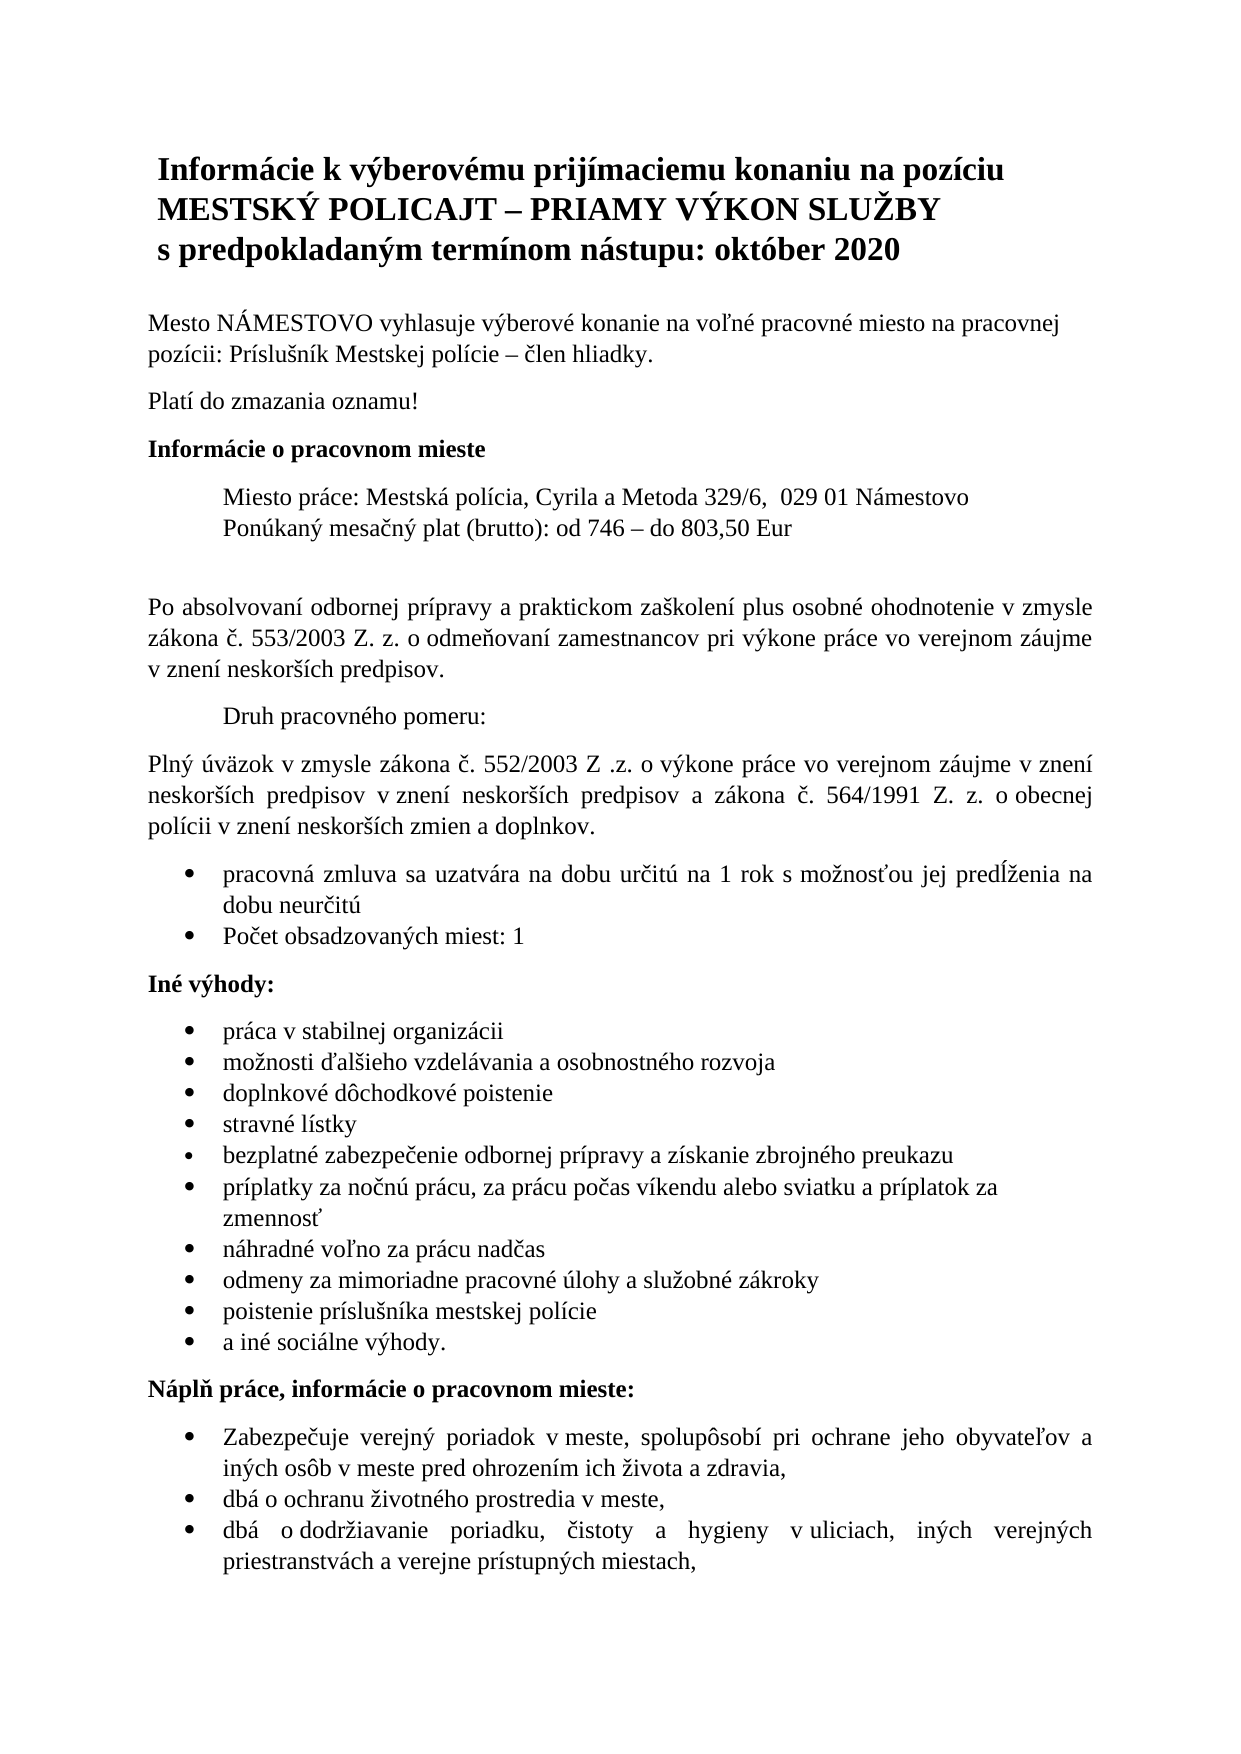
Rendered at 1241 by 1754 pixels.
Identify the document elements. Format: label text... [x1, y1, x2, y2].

text s predpokladaným termínom nástupu: október 2020 [157, 228, 1093, 308]
text Informácie o pracovnom mieste [148, 434, 1093, 463]
list Ponúkaný mesačný plat (brutto): od 746 – do 803,50 Eur [223, 513, 1093, 542]
list dbá o dodržiavanie poriadku, čistoty a hygieny v uliciach, iných verejných priestranstvách a verejne prístupných miestach, [185, 1515, 1093, 1575]
list Počet obsadzovaných miest: 1 [185, 921, 1093, 950]
list Druh pracovného pomeru: [223, 701, 1093, 730]
text Náplň práce, informácie o pracovnom mieste: [148, 1374, 1093, 1403]
text Po absolvovaní odbornej prípravy a praktickom zaškolení plus osobné ohodnotenie v zmysle zákona č. 553/2003 Z. z. o odmeňovaní zamestnancov pri výkone práce vo verejnom záujme v znení neskorších predpisov. [148, 592, 1093, 682]
text Informácie k výberovému prijímaciemu konaniu na pozíciu MESTSKÝ POLICAJT – PRIAMY VÝKON SLUŽBY [157, 148, 1093, 228]
list Zabezpečuje verejný poriadok v meste, spolupôsobí pri ochrane jeho obyvateľov a iných osôb v meste pred ohrozením ich života a zdravia, [185, 1422, 1093, 1482]
list práca v stabilnej organizácii [185, 1016, 1093, 1045]
list príplatky za nočnú prácu, za prácu počas víkendu alebo sviatku a príplatok za zmennosť [185, 1172, 1093, 1231]
list odmeny za mimoriadne pracovné úlohy a služobné zákroky [185, 1265, 1093, 1293]
list možnosti ďalšieho vzdelávania a osobnostného rozvoja [185, 1047, 1093, 1076]
list pracovná zmluva sa uzatvára na dobu určitú na 1 rok s možnosťou jej predĺženia na dobu neurčitú [185, 859, 1093, 919]
list a iné sociálne výhody. [185, 1327, 1093, 1356]
list Miesto práce: Mestská polícia, Cyrila a Metoda 329/6, 029 01 Námestovo [223, 482, 1093, 511]
list náhradné voľno za prácu nadčas [185, 1234, 1093, 1262]
text Mesto NÁMESTOVO vyhlasuje výberové konanie na voľné pracovné miesto na pracovnej pozícii: Príslušník Mestskej polície – člen hliadky. [148, 308, 1093, 367]
list dbá o ochranu životného prostredia v meste, [185, 1484, 1093, 1513]
list poistenie príslušníka mestskej polície [185, 1296, 1093, 1324]
text Iné výhody: [148, 969, 1093, 997]
list stravné lístky [185, 1109, 1093, 1138]
text Platí do zmazania oznamu! [148, 386, 1093, 415]
list doplnkové dôchodkové poistenie [185, 1078, 1093, 1107]
list bezplatné zabezpečenie odbornej prípravy a získanie zbrojného preukazu [185, 1141, 1093, 1169]
text Plný úväzok v zmysle zákona č. 552/2003 Z .z. o výkone práce vo verejnom záujme v znení neskorších predpisov v znení neskorších predpisov a zákona č. 564/1991 Z. z. o obecnej polícii v znení neskorších zmien a doplnkov. [148, 749, 1093, 840]
